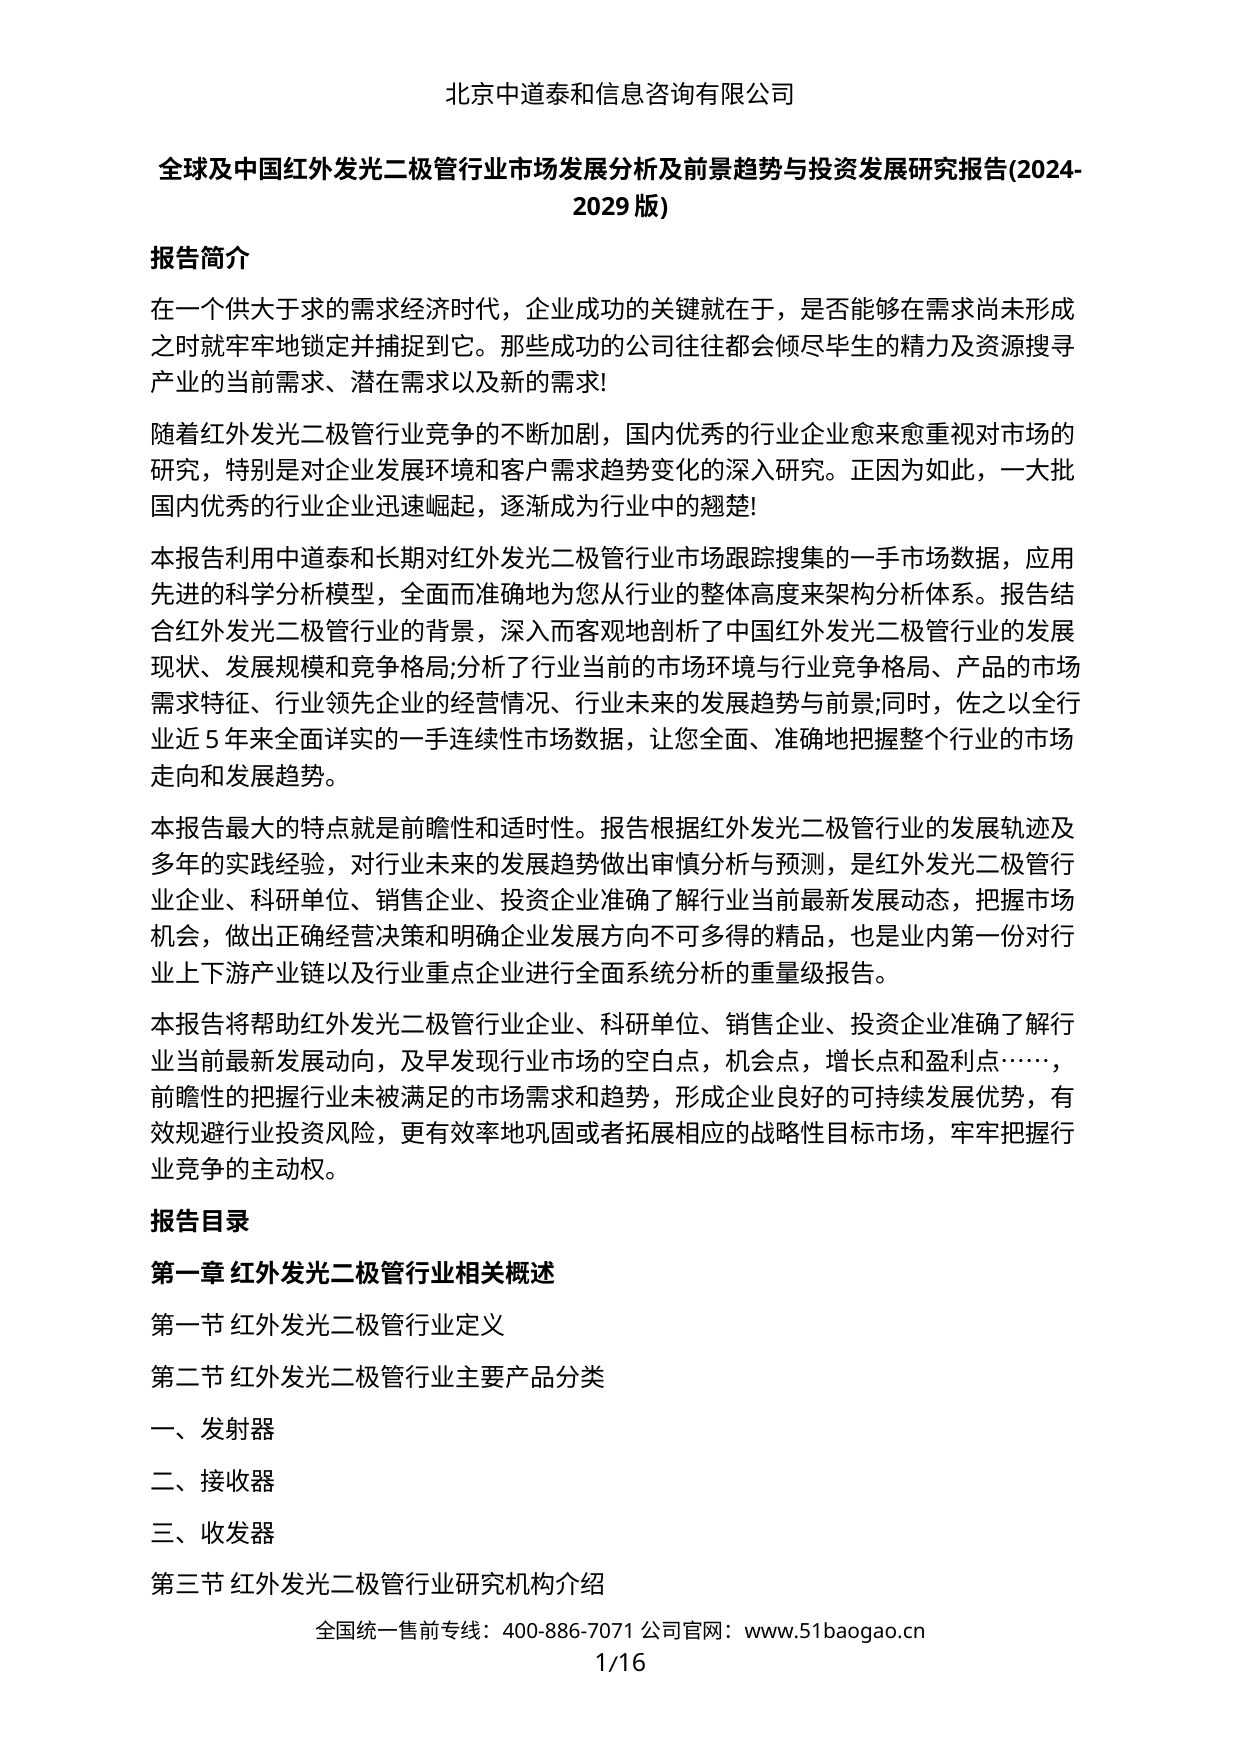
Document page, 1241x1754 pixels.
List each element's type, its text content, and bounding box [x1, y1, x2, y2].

text 第一节 红外发光二极管行业定义 [150, 1306, 1090, 1342]
text 第三节 红外发光二极管行业研究机构介绍 [150, 1565, 1090, 1601]
text 第一章 红外发光二极管行业相关概述 [150, 1254, 1090, 1290]
text 二、接收器 [150, 1461, 1090, 1497]
text 在一个供大于求的需求经济时代，企业成功的关键就在于，是否能够在需求尚未形成之时就牢牢地锁定并捕捉到它。那些成功的公司往往都会倾尽毕生的精力及资源搜寻产业的当前需求、潜在需求以及新的需求! [150, 290, 1090, 399]
text 报告目录 [150, 1202, 1090, 1238]
text 本报告将帮助红外发光二极管行业企业、科研单位、销售企业、投资企业准确了解行业当前最新发展动向，及早发现行业市场的空白点，机会点，增长点和盈利点……，前瞻性的把握行业未被满足的市场需求和趋势，形成企业良好的可持续发展优势，有效规避行业投资风险，更有效率地巩固或者拓展相应的战略性目标市场，牢牢把握行业竞争的主动权。 [150, 1005, 1090, 1186]
text 本报告利用中道泰和长期对红外发光二极管行业市场跟踪搜集的一手市场数据，应用先进的科学分析模型，全面而准确地为您从行业的整体高度来架构分析体系。报告结合红外发光二极管行业的背景，深入而客观地剖析了中国红外发光二极管行业的发展现状、发展规模和竞争格局;分析了行业当前的市场环境与行业竞争格局、产品的市场需求特征、行业领先企业的经营情况、行业未来的发展趋势与前景;同时，佐之以全行业近5年来全面详实的一手连续性市场数据，让您全面、准确地把握整个行业的市场走向和发展趋势。 [150, 539, 1090, 792]
text 第二节 红外发光二极管行业主要产品分类 [150, 1357, 1090, 1394]
text 随着红外发光二极管行业竞争的不断加剧，国内优秀的行业企业愈来愈重视对市场的研究，特别是对企业发展环境和客户需求趋势变化的深入研究。正因为如此，一大批国内优秀的行业企业迅速崛起，逐渐成为行业中的翘楚! [150, 414, 1090, 523]
text 本报告最大的特点就是前瞻性和适时性。报告根据红外发光二极管行业的发展轨迹及多年的实践经验，对行业未来的发展趋势做出审慎分析与预测，是红外发光二极管行业企业、科研单位、销售企业、投资企业准确了解行业当前最新发展动态，把握市场机会，做出正确经营决策和明确企业发展方向不可多得的精品，也是业内第一份对行业上下游产业链以及行业重点企业进行全面系统分析的重量级报告。 [150, 808, 1090, 989]
text 报告简介 [150, 238, 1090, 274]
text 全球及中国红外发光二极管行业市场发展分析及前景趋势与投资发展研究报告(2024-2029版) [150, 150, 1090, 222]
text 三、收发器 [150, 1513, 1090, 1549]
text 一、发射器 [150, 1409, 1090, 1446]
